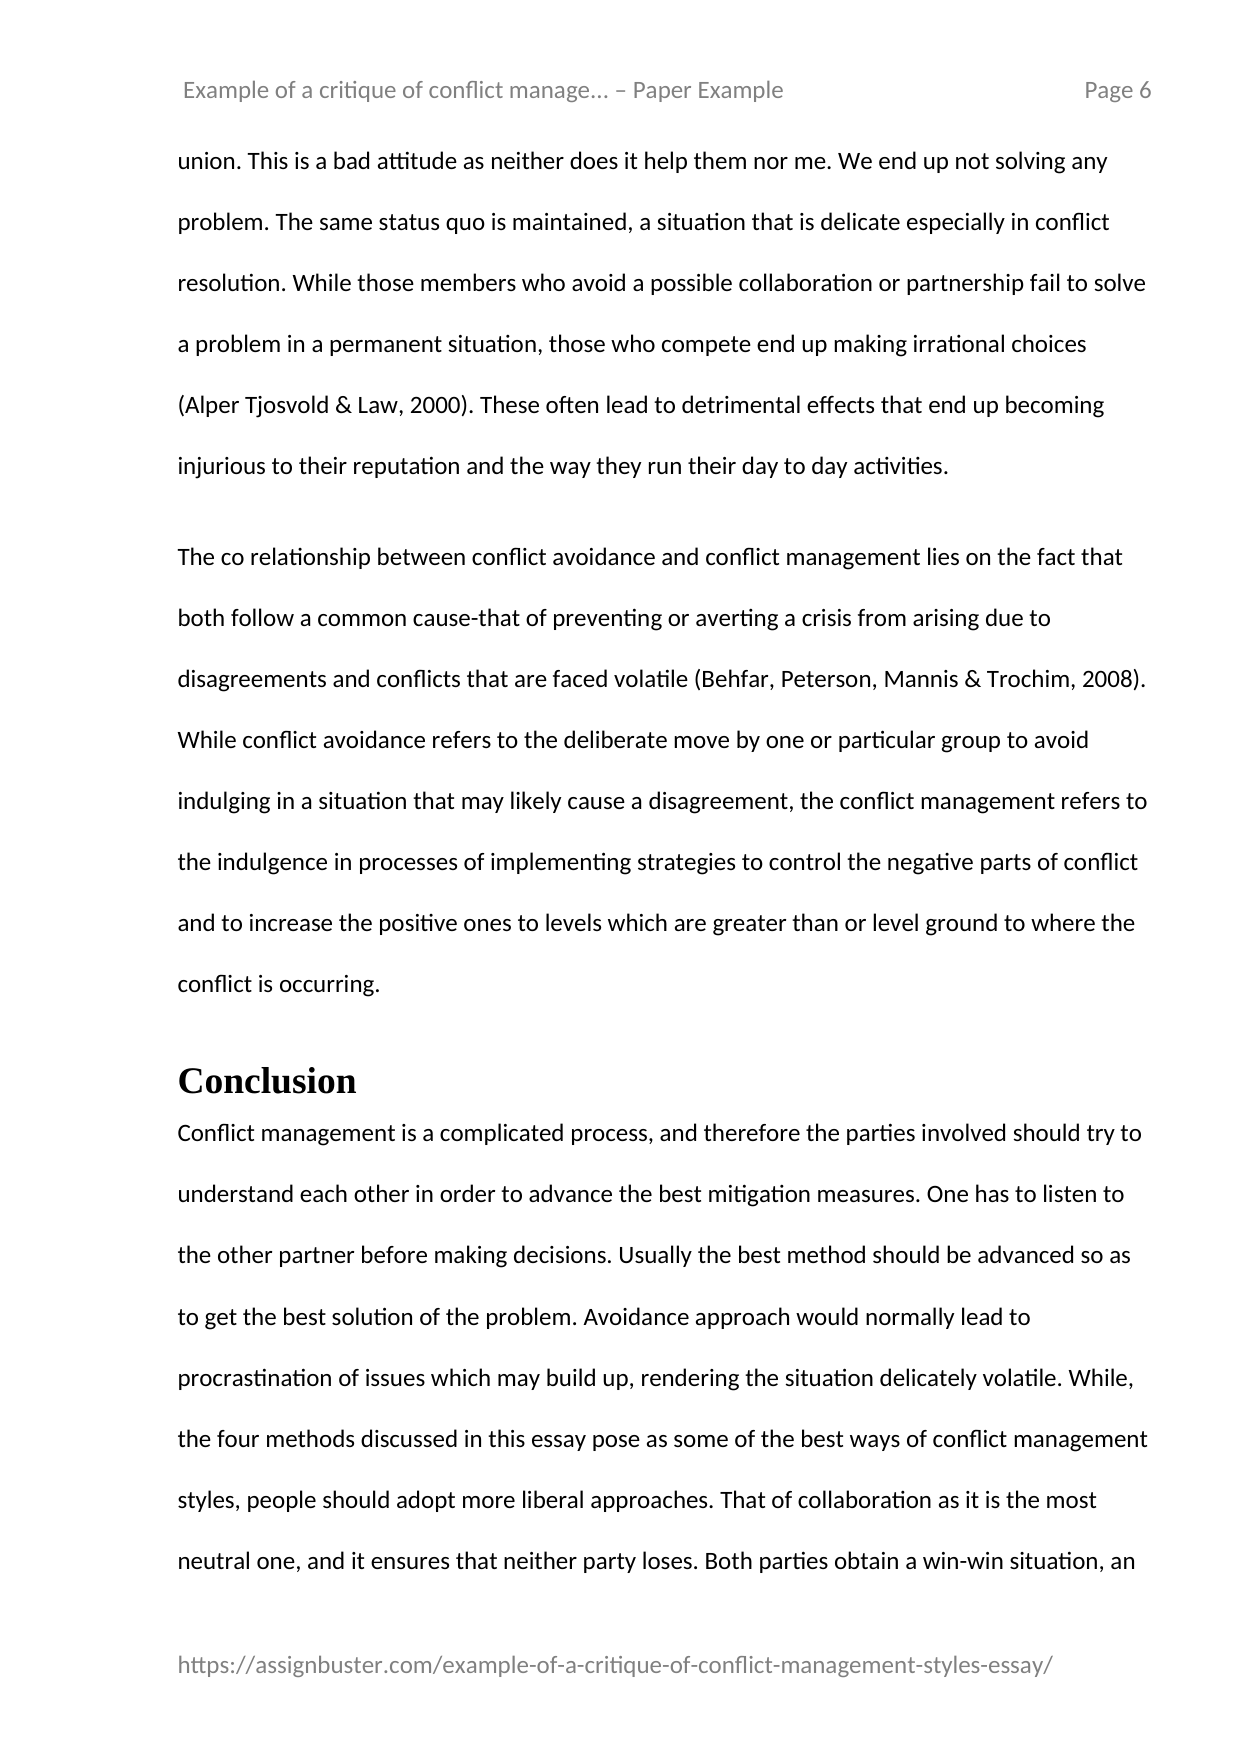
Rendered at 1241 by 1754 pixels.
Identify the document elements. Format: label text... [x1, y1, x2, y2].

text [177, 1118, 1152, 1575]
text The co relationship between conflict avoidance and conflict management lies on the fact that both follow a common cause-that of preventing or averting a crisis from arising due to disagreements and conflicts that are faced volatile (Behfar, Peterson, Mannis & Trochim, 2008). While conflict avoidance refers to the deliberate move by one or particular group to avoid indulging in a situation that may likely cause a disagreement, the conflict management refers to the indulgence in processes of implementing strategies to control the negative parts of conflict and to increase the positive ones to levels which are greater than or level ground to where the conflict is occurring. [177, 541, 1152, 998]
subtitle Conclusion [177, 1058, 1152, 1102]
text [177, 145, 1152, 481]
